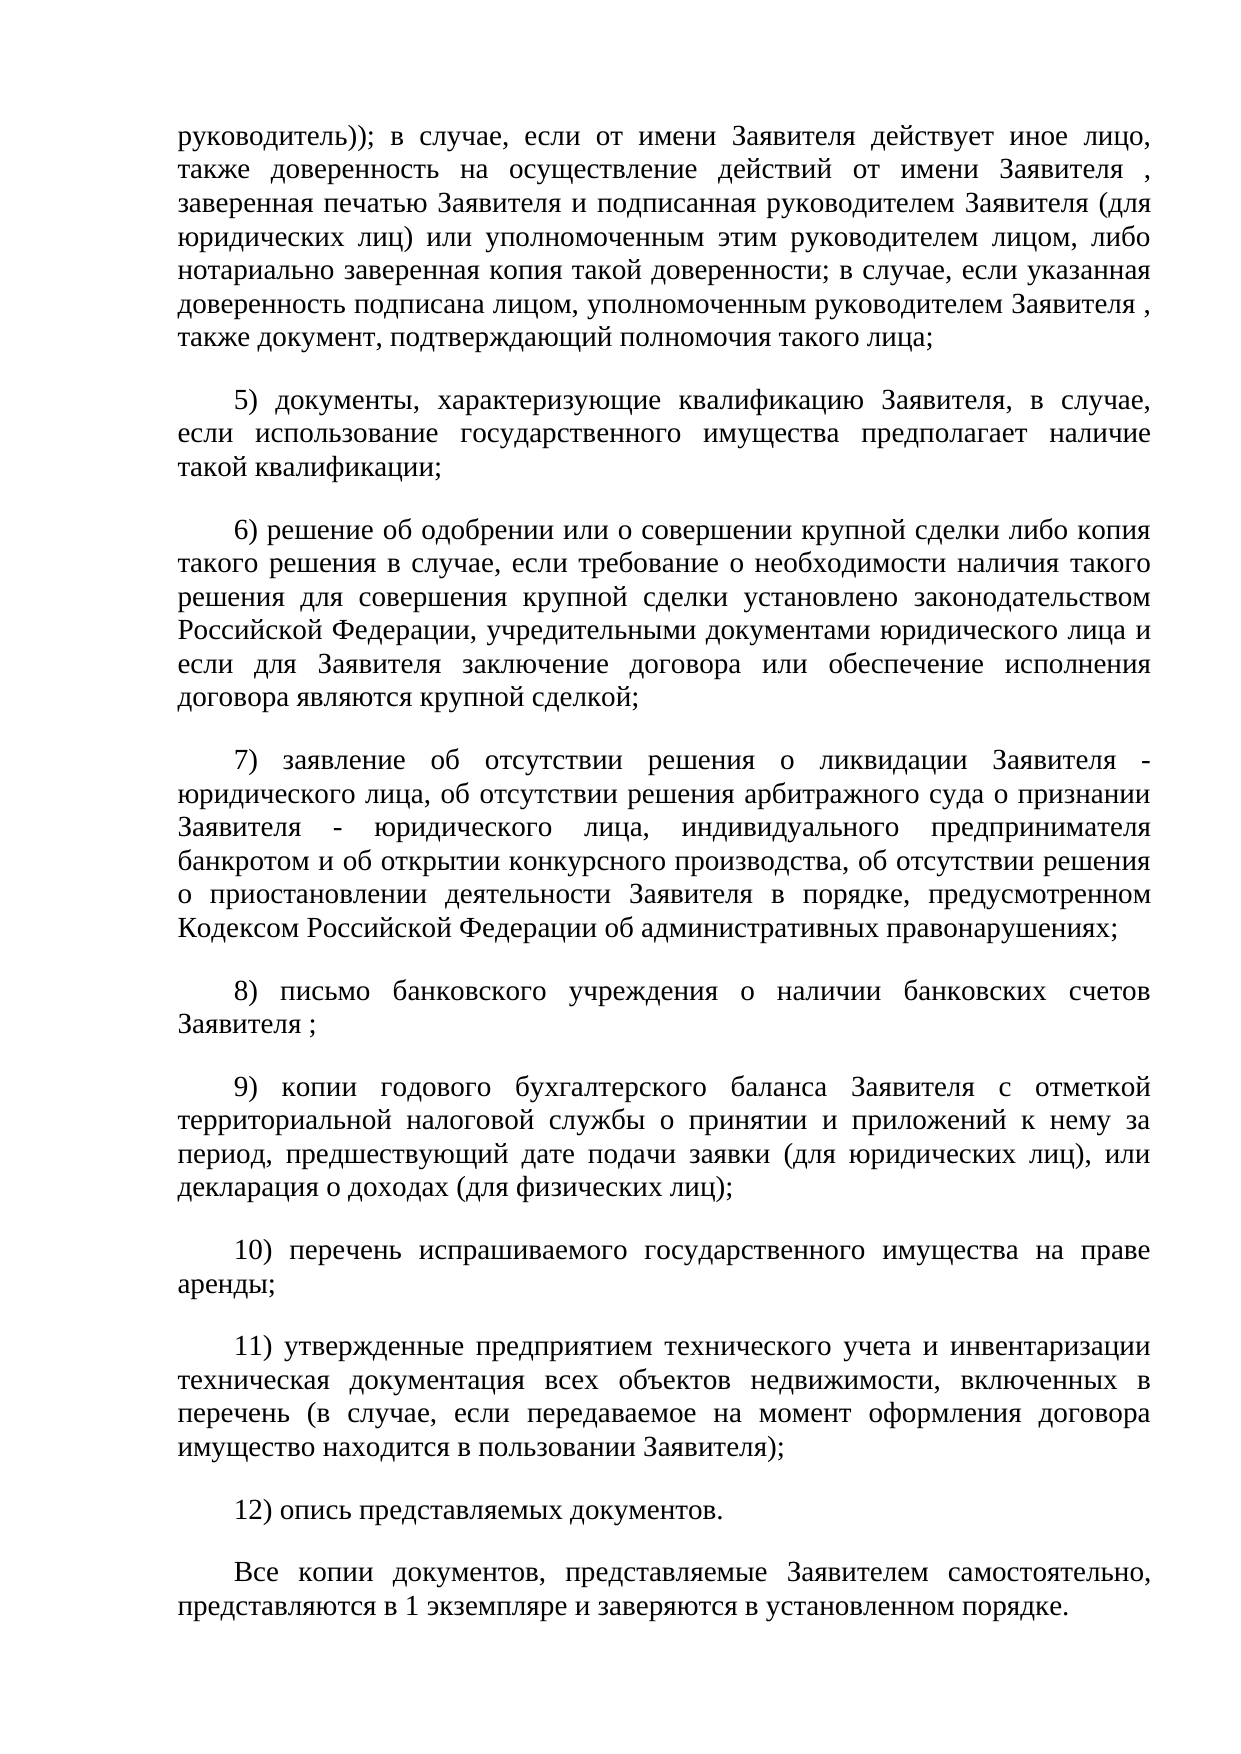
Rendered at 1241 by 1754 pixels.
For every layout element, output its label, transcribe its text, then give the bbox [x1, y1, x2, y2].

text 7) заявление об отсутствии решения о ликвидации Заявителя - юридического лица, об отсутствии решения арбитражного суда о признании Заявителя - юридического лица, индивидуального предпринимателя банкротом и об открытии конкурсного производства, об отсутствии решения о приостановлении деятельности Заявителя в порядке, предусмотренном Кодексом Российской Федерации об административных правонарушениях; [177, 742, 1152, 943]
text 5) документы, характеризующие квалификацию Заявителя, в случае, если использование государственного имущества предполагает наличие такой квалификации; [177, 382, 1152, 483]
text 12) опись представляемых документов. [177, 1492, 1152, 1525]
text 9) копии годового бухгалтерского баланса Заявителя с отметкой территориальной налоговой службы о принятии и приложений к нему за период, предшествующий дате подачи заявки (для юридических лиц), или декларация о доходах (для физических лиц); [177, 1069, 1152, 1203]
text 10) перечень испрашиваемого государственного имущества на праве аренды; [177, 1232, 1152, 1299]
text 11) утвержденные предприятием технического учета и инвентаризации техническая документация всех объектов недвижимости, включенных в перечень (в случае, если передаваемое на момент оформления договора имущество находится в пользовании Заявителя); [177, 1328, 1152, 1463]
text Все копии документов, представляемые Заявителем самостоятельно, представляются в 1 экземпляре и заверяются в установленном порядке. [177, 1554, 1152, 1622]
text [177, 118, 1152, 353]
text 8) письмо банковского учреждения о наличии банковских счетов Заявителя ; [177, 973, 1152, 1040]
text 6) решение об одобрении или о совершении крупной сделки либо копия такого решения в случае, если требование о необходимости наличия такого решения для совершения крупной сделки установлено законодательством Российской Федерации, учредительными документами юридического лица и если для Заявителя заключение договора или обеспечение исполнения договора являются крупной сделкой; [177, 512, 1152, 713]
